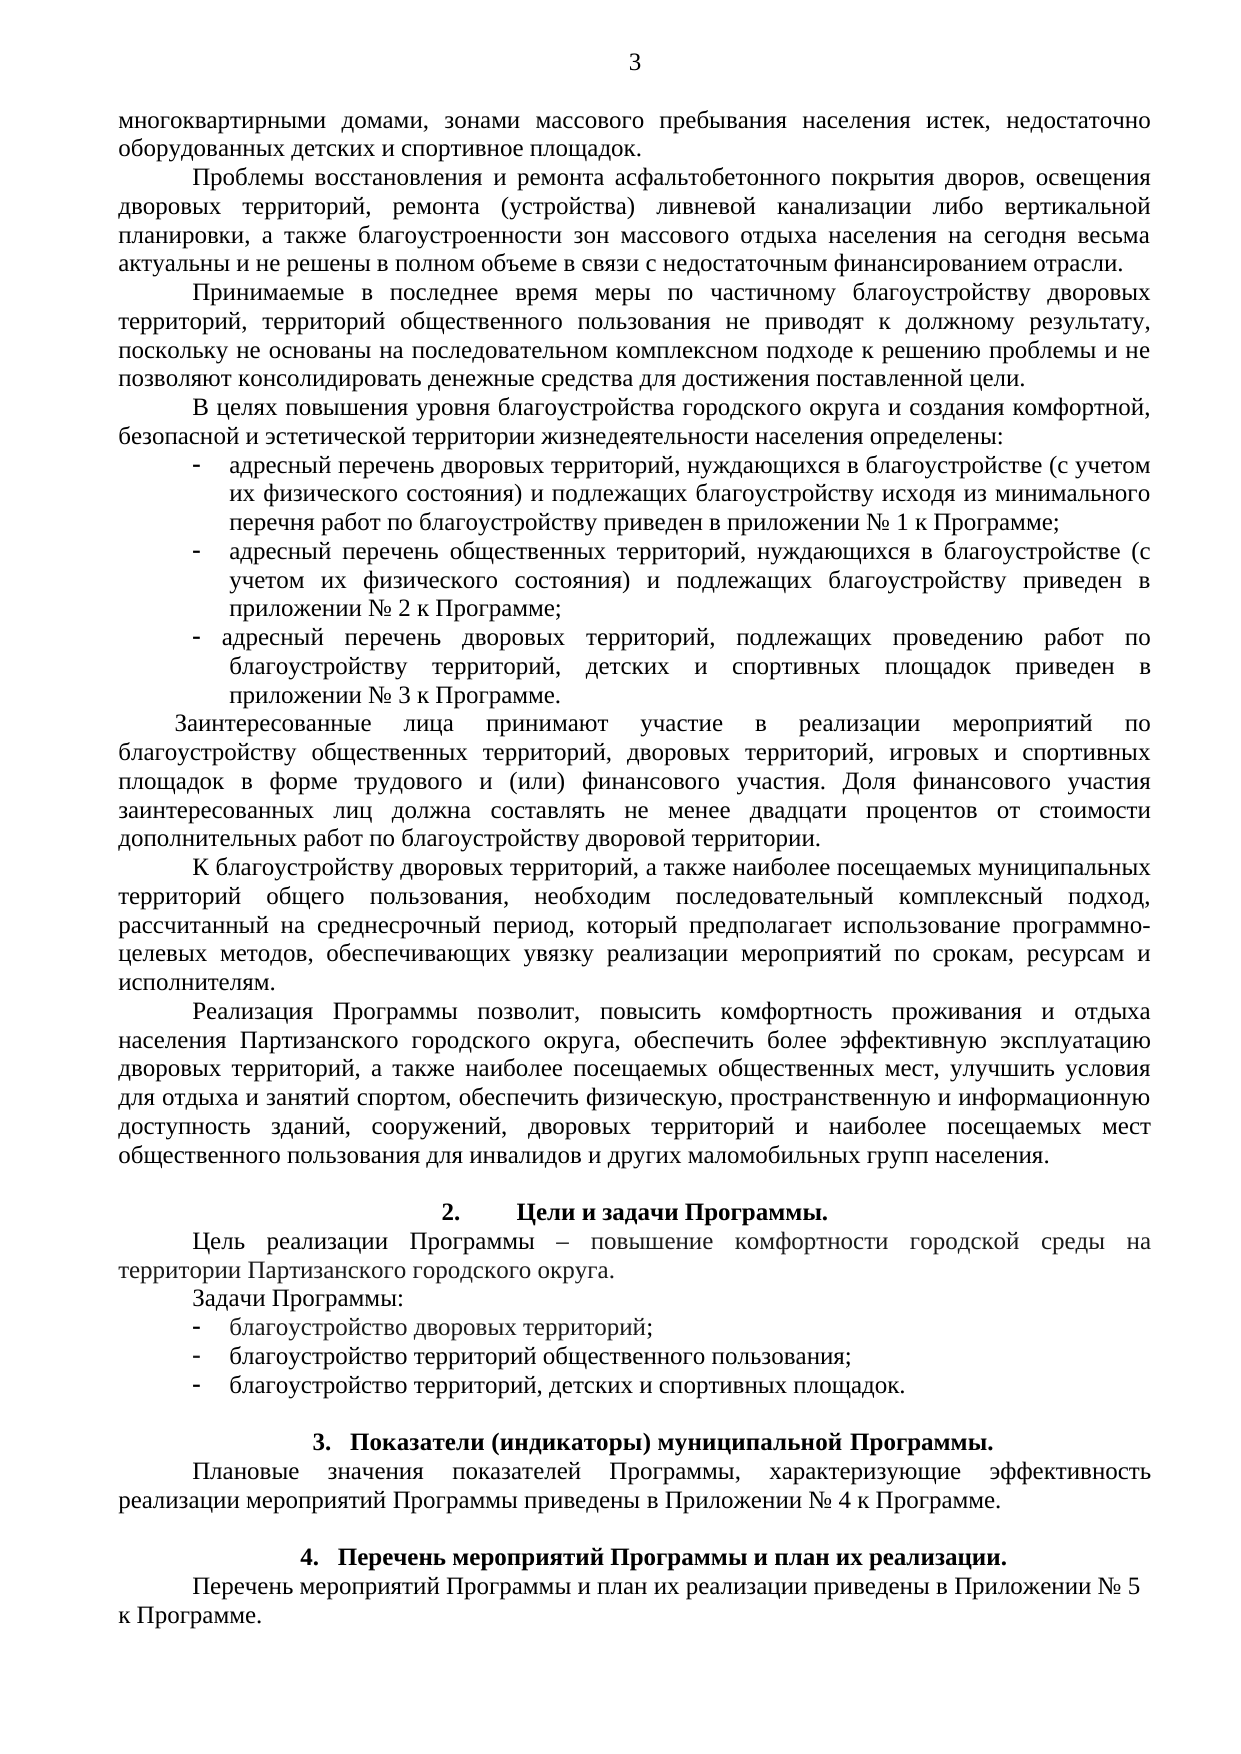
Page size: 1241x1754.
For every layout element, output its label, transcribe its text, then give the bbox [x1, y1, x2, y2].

list благоустройство территорий, детских и спортивных площадок. [192, 1370, 1152, 1398]
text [118, 105, 1152, 162]
text В целях повышения уровня благоустройства городского округа и создания комфортной, безопасной и эстетической территории жизнедеятельности населения определены: [118, 392, 1152, 450]
list благоустройство дворовых территорий; [192, 1312, 1152, 1341]
text Проблемы восстановления и ремонта асфальтобетонного покрытия дворов, освещения дворовых территорий, ремонта (устройства) ливневой канализации либо вертикальной планировки, а также благоустроенности зон массового отдыха населения на сегодня весьма актуальны и не решены в полном объеме в связи с недостаточным финансированием отрасли. [118, 162, 1152, 277]
text К благоустройству дворовых территорий, а также наиболее посещаемых муниципальных территорий общего пользования, необходим последовательный комплексный подход, рассчитанный на среднесрочный период, который предполагает использование программно-целевых методов, обеспечивающих увязку реализации мероприятий по срокам, ресурсам и исполнителям. [118, 852, 1152, 996]
text Принимаемые в последнее время меры по частичному благоустройству дворовых территорий, территорий общественного пользования не приводят к должному результату, поскольку не основаны на последовательном комплексном подходе к решению проблемы и не позволяют консолидировать денежные средства для достижения поставленной цели. [118, 277, 1152, 392]
text Заинтересованные лица принимают участие в реализации мероприятий по благоустройству общественных территорий, дворовых территорий, игровых и спортивных площадок в форме трудового и (или) финансового участия. Доля финансового участия заинтересованных лиц должна составлять не менее двадцати процентов от стоимости дополнительных работ по благоустройству дворовой территории. [118, 708, 1152, 852]
list Показатели (индикаторы) муниципальной Программы. [156, 1427, 1150, 1456]
text Задачи Программы: [118, 1283, 1152, 1312]
list адресный перечень общественных территорий, нуждающихся в благоустройстве (с учетом их физического состояния) и подлежащих благоустройству приведен в приложении № 2 к Программе; [192, 536, 1152, 622]
list Перечень мероприятий Программы и план их реализации приведены в Приложении № 5 к Программе. [118, 1571, 1152, 1628]
list Цели и задачи Программы. [118, 1197, 1152, 1226]
list благоустройство территорий общественного пользования; [192, 1341, 1152, 1370]
list Перечень мероприятий Программы и план их реализации. [156, 1542, 1152, 1571]
text Цель реализации Программы – повышение комфортности городской среды на территории Партизанского городского округа. [118, 1226, 1152, 1283]
list адресный перечень дворовых территорий, подлежащих проведению работ по благоустройству территорий, детских и спортивных площадок приведен в приложении № 3 к Программе. [192, 622, 1152, 708]
list адресный перечень дворовых территорий, нуждающихся в благоустройстве (с учетом их физического состояния) и подлежащих благоустройству исходя из минимального перечня работ по благоустройству приведен в приложении № 1 к Программе; [192, 450, 1152, 536]
list Плановые значения показателей Программы, характеризующие эффективность реализации мероприятий Программы приведены в Приложении № 4 к Программе. [118, 1456, 1152, 1513]
text Реализация Программы позволит, повысить комфортность проживания и отдыха населения Партизанского городского округа, обеспечить более эффективную эксплуатацию дворовых территорий, а также наиболее посещаемых общественных мест, улучшить условия для отдыха и занятий спортом, обеспечить физическую, пространственную и информационную доступность зданий, сооружений, дворовых территорий и наиболее посещаемых мест общественного пользования для инвалидов и других маломобильных групп населения. [118, 996, 1152, 1168]
